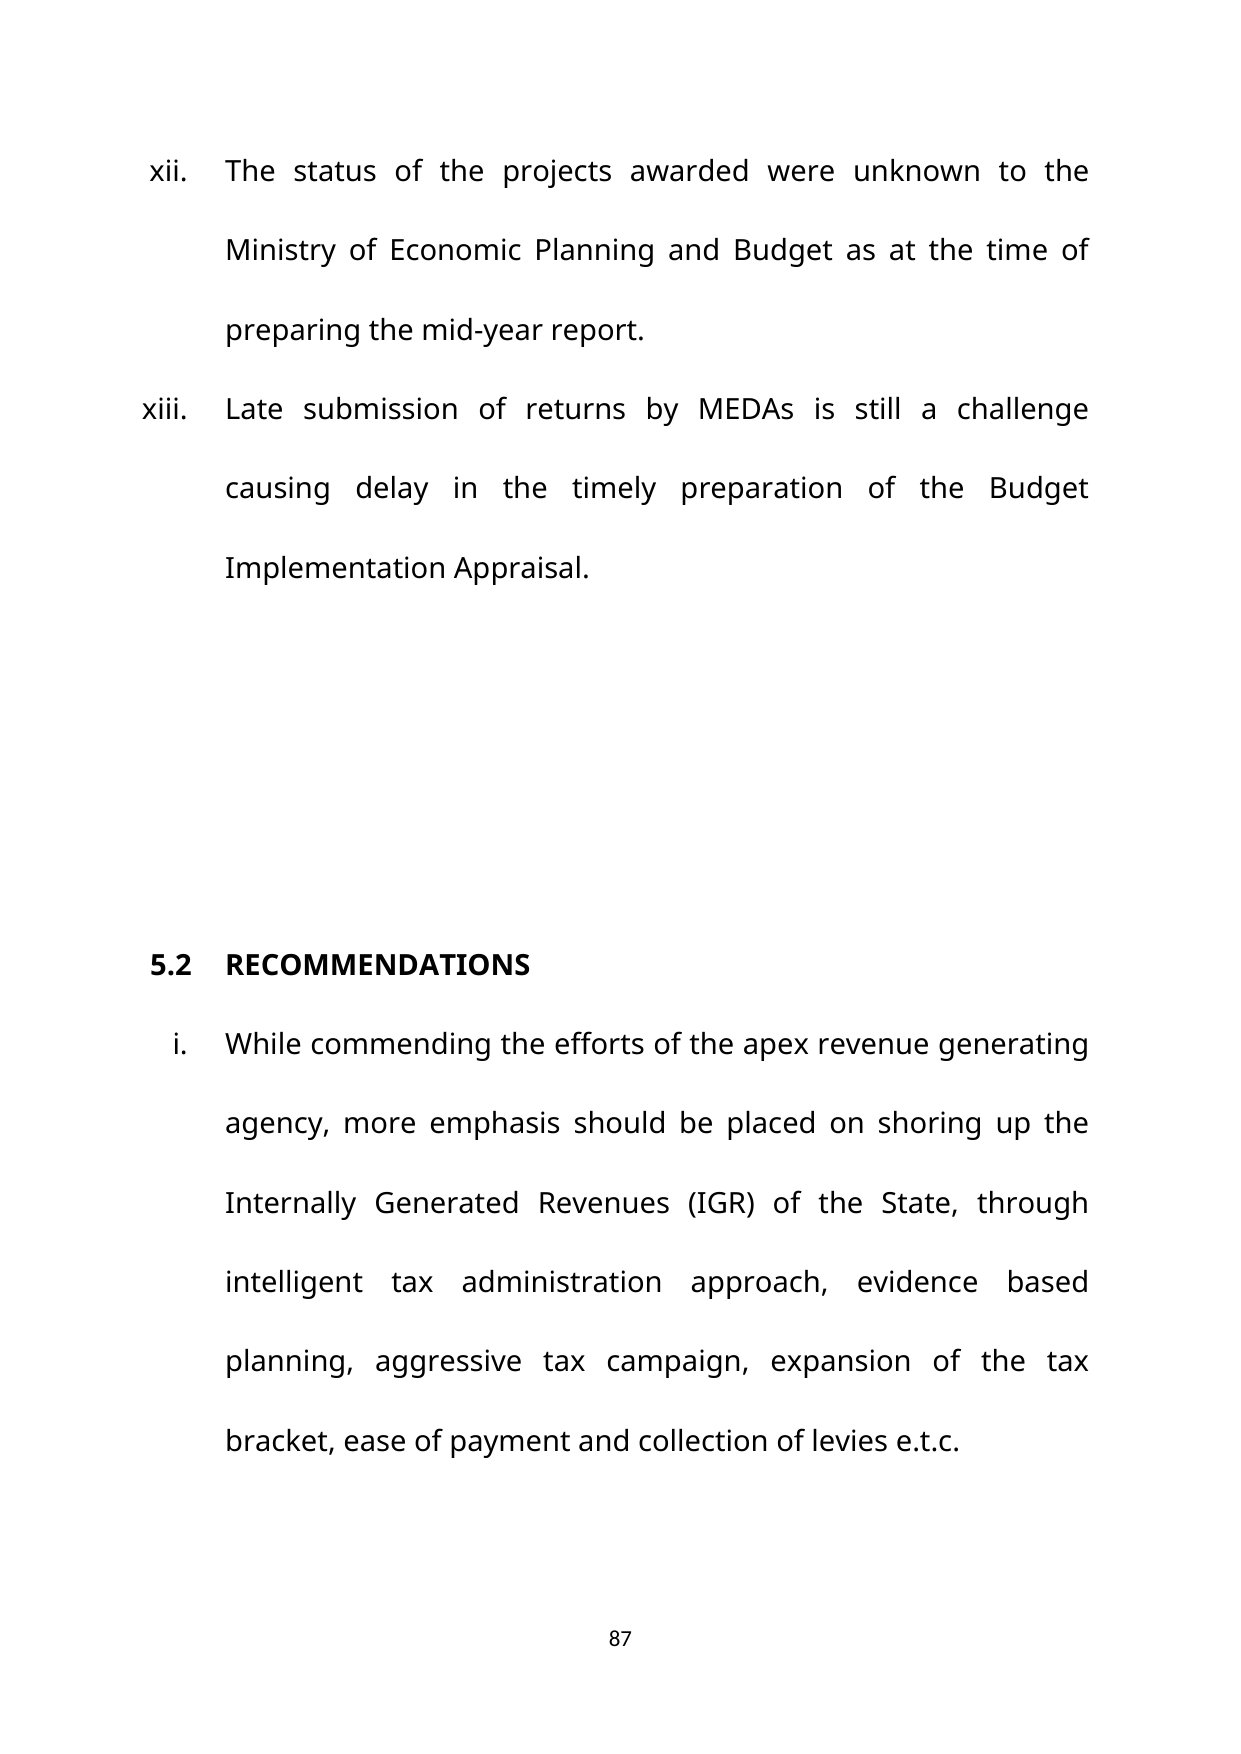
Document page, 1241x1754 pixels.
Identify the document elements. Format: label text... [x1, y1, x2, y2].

list While commending the efforts of the apex revenue generating agency, more emphasis should be placed on shoring up the Internally Generated Revenues (IGR) of the State, through intelligent tax administration approach, evidence based planning, aggressive tax campaign, expansion of the tax bracket, ease of payment and collection of levies e.t.c. [187, 1023, 1090, 1460]
list Late submission of returns by MEDAs is still a challenge causing delay in the timely preparation of the Budget Implementation Appraisal. [187, 388, 1090, 587]
text 5.2 RECOMMENDATIONS [150, 944, 1090, 983]
list The status of the projects awarded were unknown to the Ministry of Economic Planning and Budget as at the time of preparing the mid-year report. [187, 150, 1090, 348]
